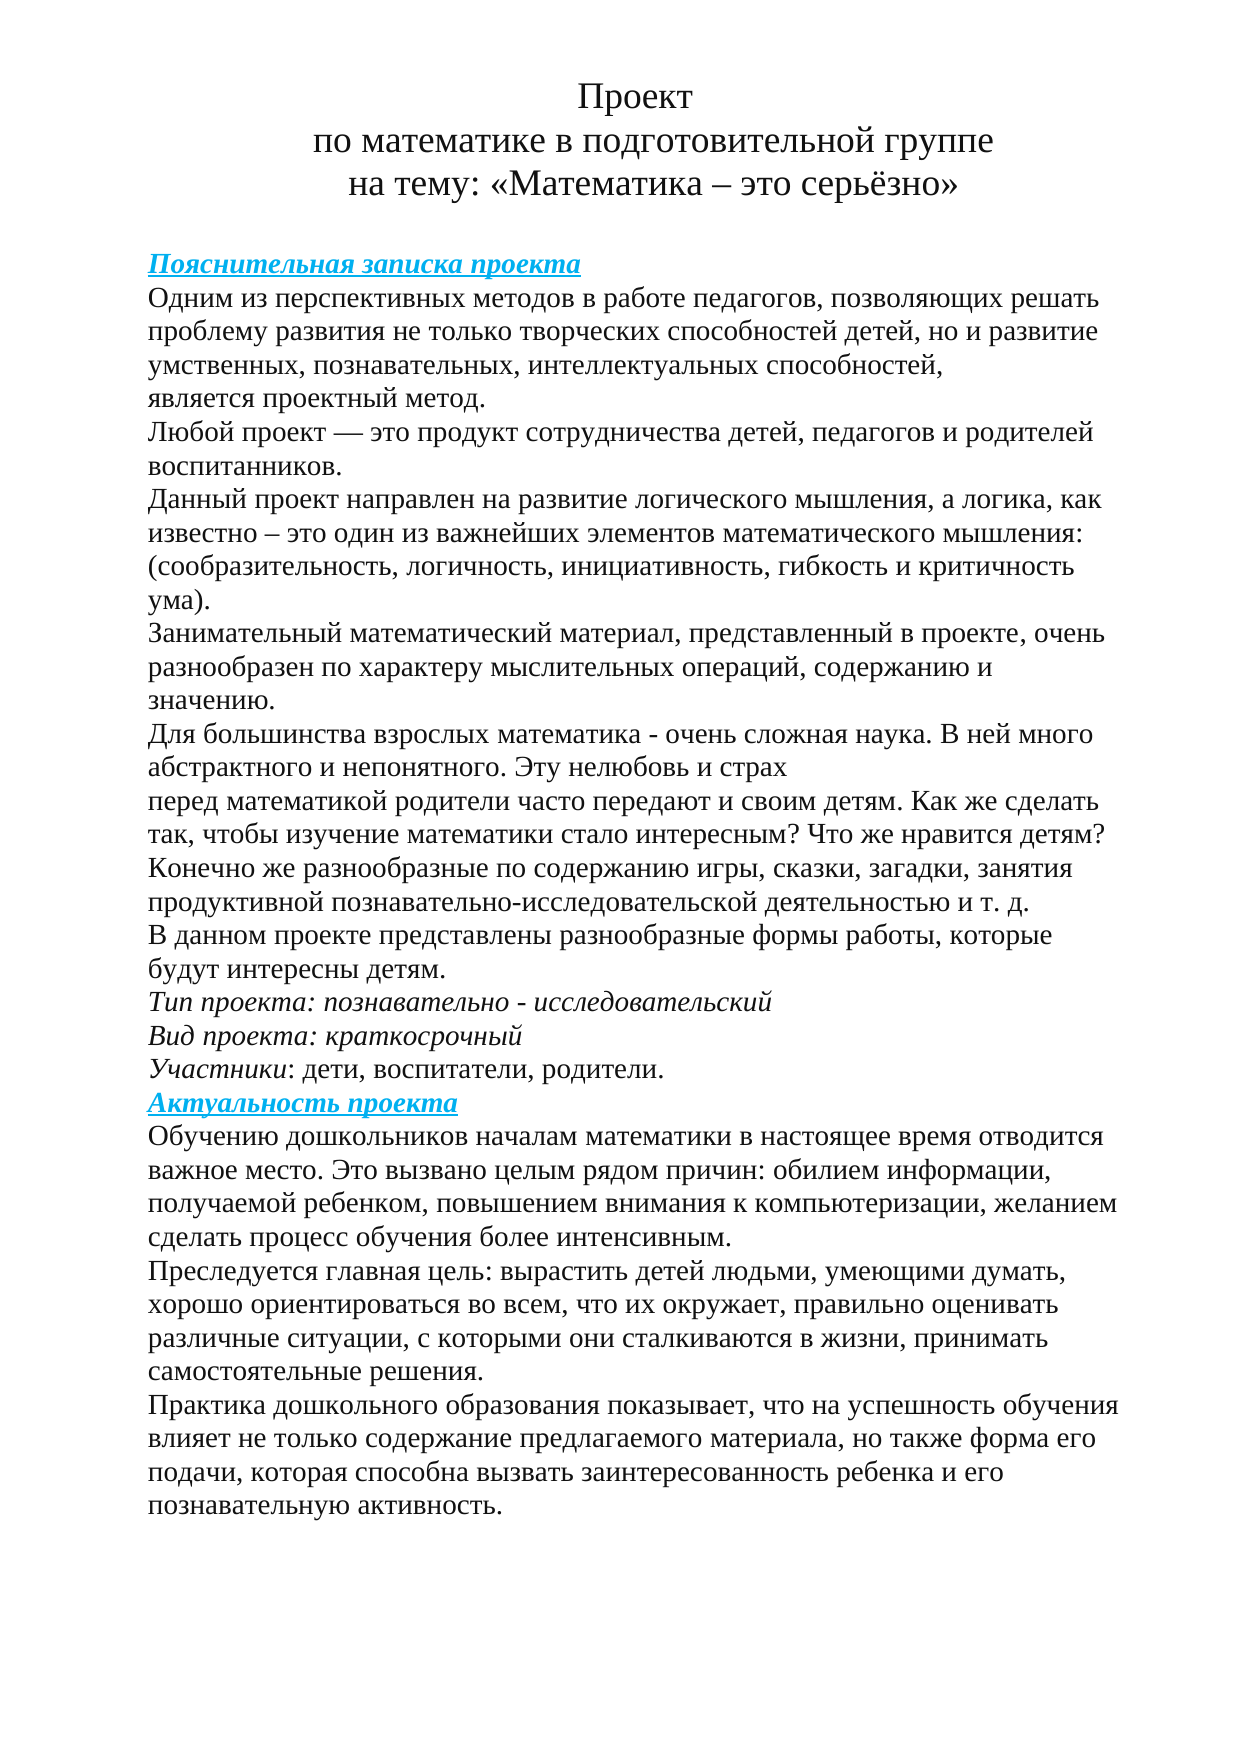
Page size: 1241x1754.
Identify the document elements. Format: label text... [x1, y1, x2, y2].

text Занимательный математический материал, представленный в проекте, очень разнообразен по характеру мыслительных операций, содержанию и значению. [148, 615, 1122, 716]
text Практика дошкольного образования показывает, что на успешность обучения влияет не только содержание предлагаемого материала, но также форма его подачи, которая способна вызвать заинтересованность ребенка и его познавательную активность. [148, 1387, 1122, 1521]
text В данном проекте представлены разнообразные формы работы, которые будут интересны детям. [148, 917, 1122, 984]
text Вид проекта: краткосрочный [148, 1018, 1122, 1051]
text Тип проекта: познавательно - исследовательский [148, 984, 1122, 1018]
text Данный проект направлен на развитие логического мышления, а логика, как известно – это один из важнейших элементов математического мышления: (сообразительность, логичность, инициативность, гибкость и критичность ума). [148, 481, 1122, 615]
text по математике в подготовительной группе [148, 117, 1122, 160]
text Для большинства взрослых математика - очень сложная наука. В ней много абстрактного и непонятного. Эту нелюбовь и страх перед математикой родители часто передают и своим детям. Как же сделать так, чтобы изучение математики стало интересным? Что же нравится детям? Конечно же разнообразные по содержанию игры, сказки, загадки, занятия продуктивной познавательно-исследовательской деятельностью и т. д. [148, 716, 1122, 917]
text на тему: «Математика – это серьёзно» [148, 160, 1122, 203]
text Преследуется главная цель: вырастить детей людьми, умеющими думать, хорошо ориентироваться во всем, что их окружает, правильно оценивать различные ситуации, с которыми они сталкиваются в жизни, принимать самостоятельные решения. [148, 1253, 1122, 1387]
text Проект [148, 74, 1122, 117]
text Любой проект — это продукт сотрудничества детей, педагогов и родителей воспитанников. [148, 414, 1122, 481]
text Пояснительная записка проекта [148, 246, 1122, 280]
text Участники: дети, воспитатели, родители. [148, 1051, 1122, 1085]
text Актуальность проекта [148, 1085, 1122, 1118]
text Обучению дошкольников началам математики в настоящее время отводится важное место. Это вызвано целым рядом причин: обилием информации, получаемой ребенком, повышением внимания к компьютеризации, желанием сделать процесс обучения более интенсивным. [148, 1118, 1122, 1253]
text Одним из перспективных методов в работе педагогов, позволяющих решать проблему развития не только творческих способностей детей, но и развитие умственных, познавательных, интеллектуальных способностей, является проектный метод. [148, 280, 1122, 414]
